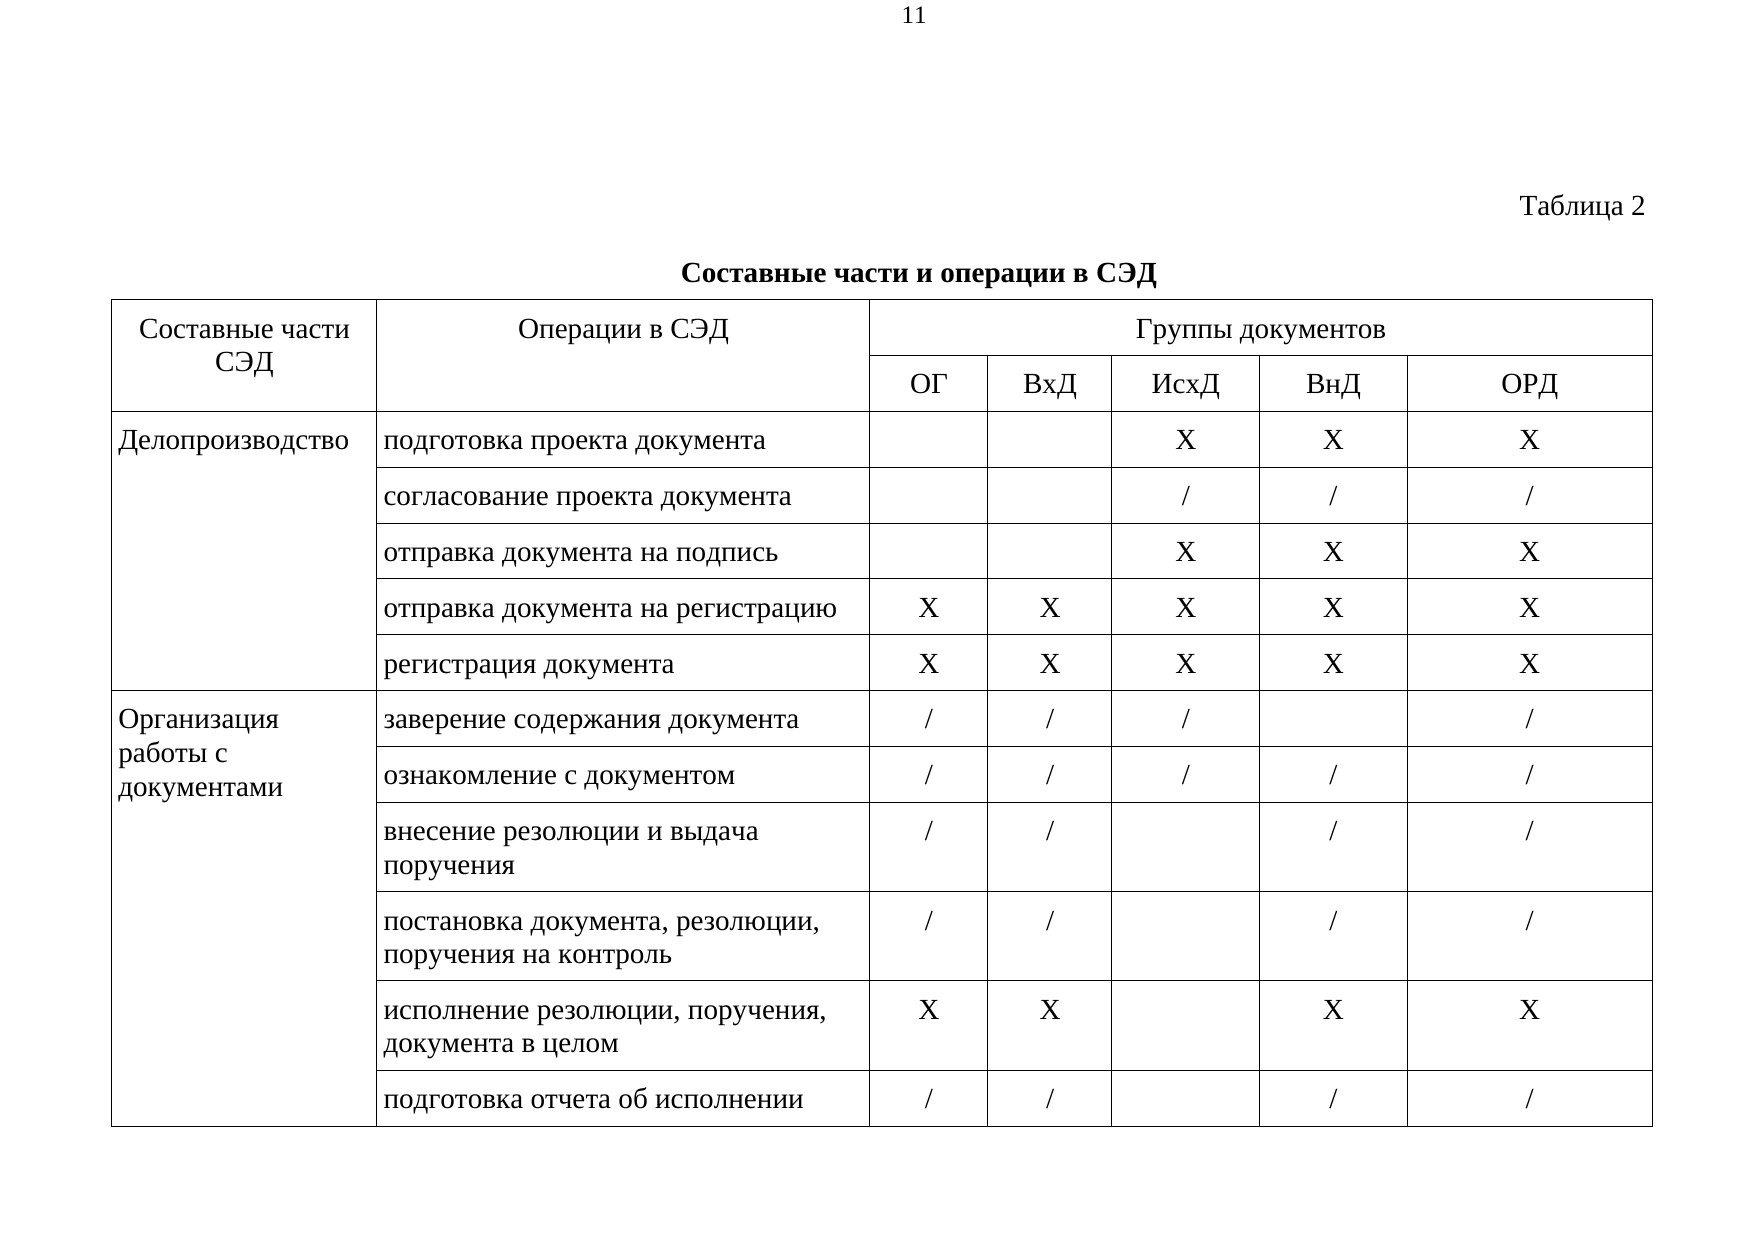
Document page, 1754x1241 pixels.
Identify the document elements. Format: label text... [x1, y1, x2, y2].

table_cell [988, 412, 1111, 467]
table_header Таблица 2 Составные части и операции в СЭД [112, 177, 1652, 299]
table_cell [870, 524, 987, 578]
table_cell Х [1408, 981, 1652, 1070]
table_cell заверение содержания документа [377, 691, 869, 746]
table_cell Х [988, 635, 1111, 690]
table_cell [1112, 1071, 1259, 1126]
table_cell ИсхД [1112, 356, 1259, 411]
table_cell Х [1260, 579, 1407, 634]
table_cell Составные части СЭД [112, 300, 376, 411]
table_cell регистрация документа [377, 635, 869, 690]
table_cell / [1260, 747, 1407, 802]
table_cell / [870, 803, 987, 891]
table_cell Операции в СЭД [377, 300, 869, 411]
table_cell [377, 1071, 869, 1126]
table_cell Х [988, 981, 1111, 1070]
table_cell [1112, 803, 1259, 891]
table_cell / [870, 892, 987, 980]
table_cell Х [870, 635, 987, 690]
table_cell подготовка проекта документа [377, 412, 869, 467]
table_cell Х [1112, 579, 1259, 634]
table_cell исполнение резолюции, поручения, документа в целом [377, 981, 869, 1070]
table_cell Х [1112, 635, 1259, 690]
table_cell / [988, 803, 1111, 891]
table_cell / [1260, 892, 1407, 980]
table_cell отправка документа на регистрацию [377, 579, 869, 634]
table_cell Х [1112, 524, 1259, 578]
table_cell / [1408, 1071, 1652, 1126]
table_cell согласование проекта документа [377, 468, 869, 522]
table_cell / [1112, 691, 1259, 746]
table_cell ВхД [988, 356, 1111, 411]
table_cell [988, 524, 1111, 578]
table_cell Х [988, 579, 1111, 634]
table_cell Х [870, 579, 987, 634]
table_cell ОРД [1408, 356, 1652, 411]
table_cell Х [1408, 412, 1652, 467]
table_cell Х [1408, 635, 1652, 690]
table_cell Х [870, 981, 987, 1070]
table_cell / [870, 747, 987, 802]
table_cell Х [1260, 635, 1407, 690]
table_cell [1112, 981, 1259, 1070]
table_cell отправка документа на подпись [377, 524, 869, 578]
table_cell ознакомление с документом [377, 747, 869, 802]
table_cell / [988, 691, 1111, 746]
table_cell / [1112, 747, 1259, 802]
table_cell / [1408, 468, 1652, 522]
table_cell постановка документа, резолюции, поручения на контроль [377, 892, 869, 980]
table_cell Организация работы с документами [112, 691, 376, 1126]
table_cell / [1260, 803, 1407, 891]
table_cell Х [1260, 412, 1407, 467]
table_cell [988, 468, 1111, 522]
table_cell / [870, 691, 987, 746]
table_cell / [1408, 747, 1652, 802]
table_cell Х [1260, 981, 1407, 1070]
table_cell Х [1408, 579, 1652, 634]
table_cell / [1260, 468, 1407, 522]
table_cell [870, 468, 987, 522]
table_cell ОГ [870, 356, 987, 411]
table_cell [870, 412, 987, 467]
table_cell / [1260, 1071, 1407, 1126]
table_cell / [1408, 691, 1652, 746]
table_cell Х [1260, 524, 1407, 578]
table_cell / [870, 1071, 987, 1126]
table_cell Делопроизводство [112, 412, 376, 690]
table_cell внесение резолюции и выдача поручения [377, 803, 869, 891]
table_cell / [988, 1071, 1111, 1126]
table_cell / [988, 892, 1111, 980]
table_cell / [1408, 892, 1652, 980]
table_cell [1260, 691, 1407, 746]
table_cell [1112, 892, 1259, 980]
table_cell Группы документов [870, 300, 1652, 355]
table_cell ВнД [1260, 356, 1407, 411]
table_cell / [988, 747, 1111, 802]
table_cell Х [1408, 524, 1652, 578]
table_cell Х [1112, 412, 1259, 467]
table_cell / [1408, 803, 1652, 891]
table_cell / [1112, 468, 1259, 522]
